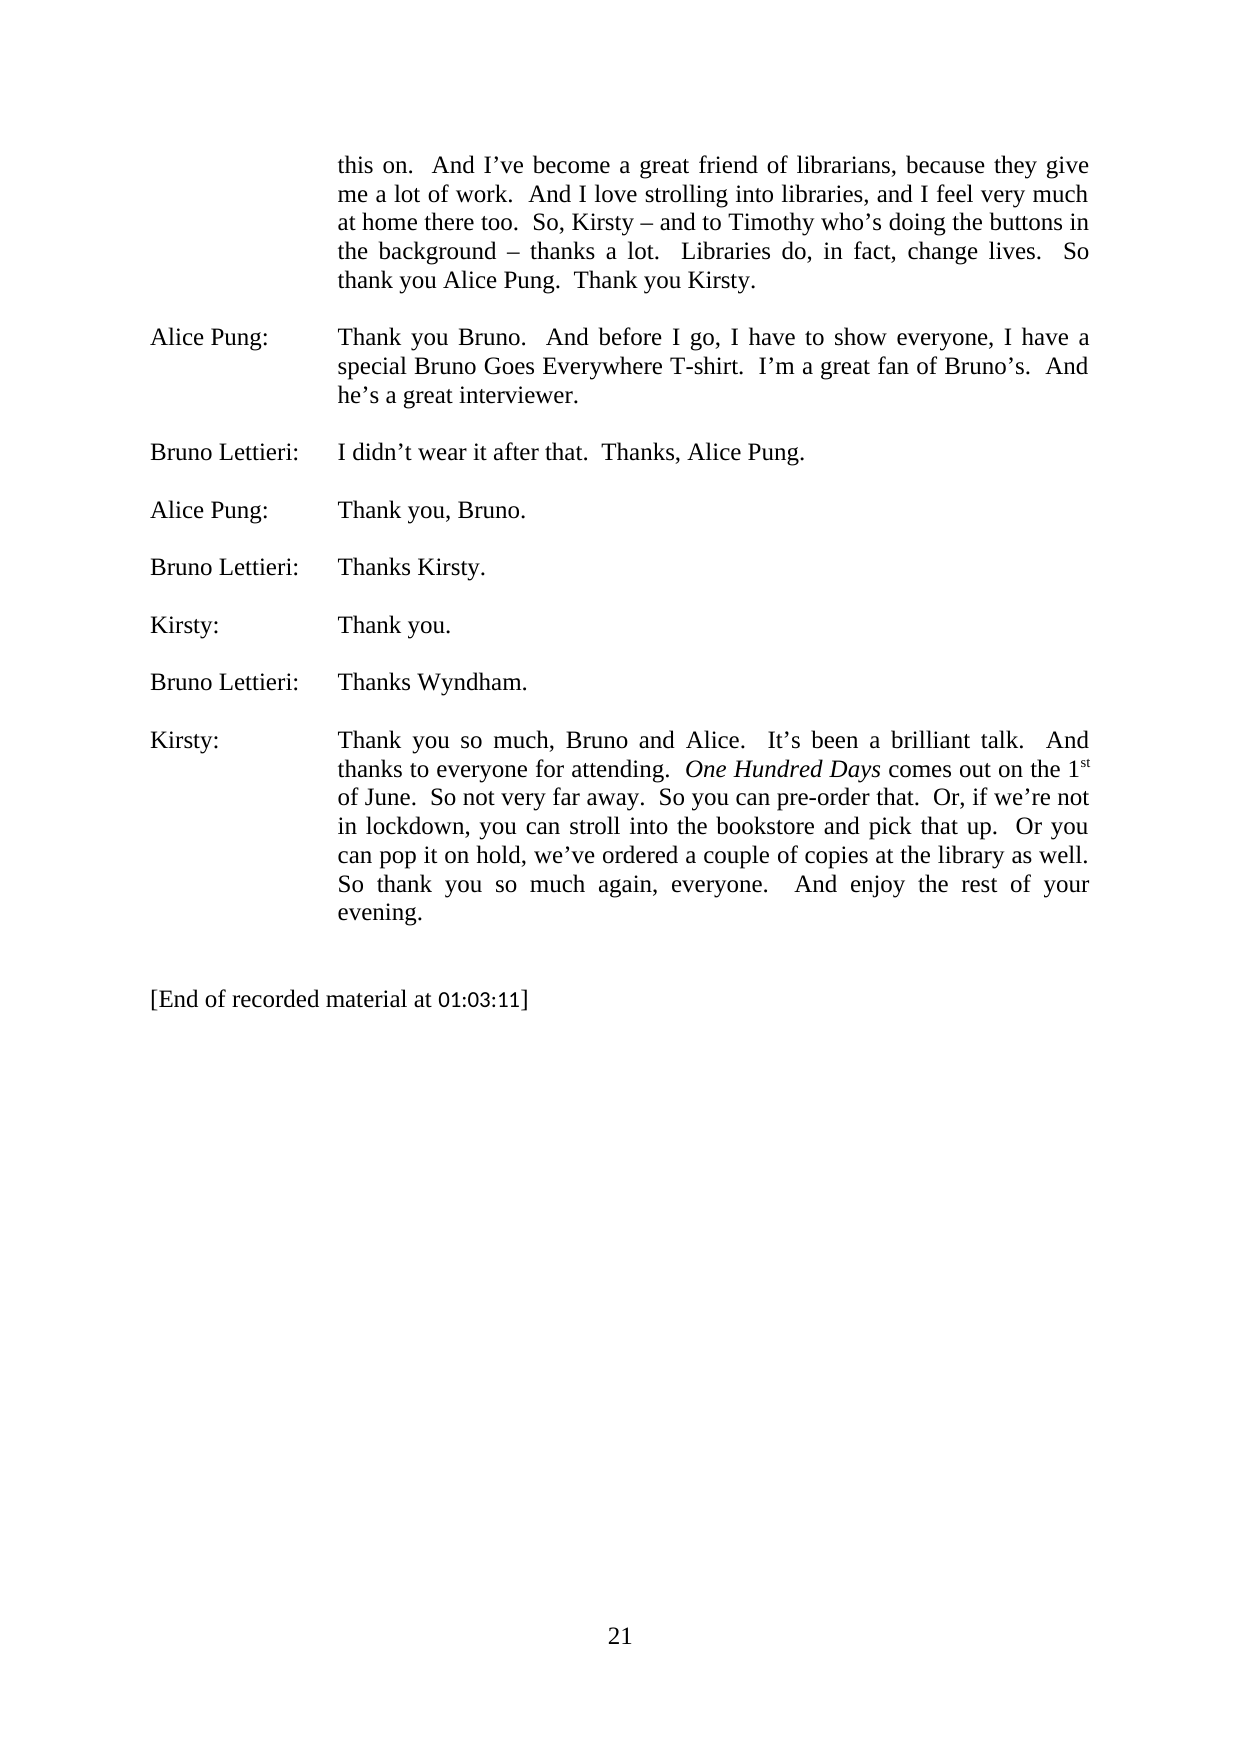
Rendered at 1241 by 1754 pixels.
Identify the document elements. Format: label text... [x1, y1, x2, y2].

text [End of recorded material at 01:03:11] [150, 984, 1090, 1013]
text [150, 150, 1090, 294]
text Bruno Lettieri: Thanks Kirsty. [150, 552, 1090, 581]
text Kirsty: Thank you. [150, 610, 1090, 639]
text Bruno Lettieri: I didn’t wear it after that. Thanks, Alice Pung. [150, 437, 1090, 466]
text Alice Pung: Thank you, Bruno. [150, 495, 1090, 524]
text Bruno Lettieri: Thanks Wyndham. [150, 667, 1090, 696]
text Alice Pung: Thank you Bruno. And before I go, I have to show everyone, I have a special Bruno Goes Everywhere T-shirt. I’m a great fan of Bruno’s. And he’s a great interviewer. [150, 322, 1090, 409]
text Kirsty: Thank you so much, Bruno and Alice. It’s been a brilliant talk. And thanks to everyone for attending. One Hundred Days comes out on the 1st of June. So not very far away. So you can pre-order that. Or, if we’re not in lockdown, you can stroll into the bookstore and pick that up. Or you can pop it on hold, we’ve ordered a couple of copies at the library as well. So thank you so much again, everyone. And enjoy the rest of your evening. [150, 725, 1090, 926]
